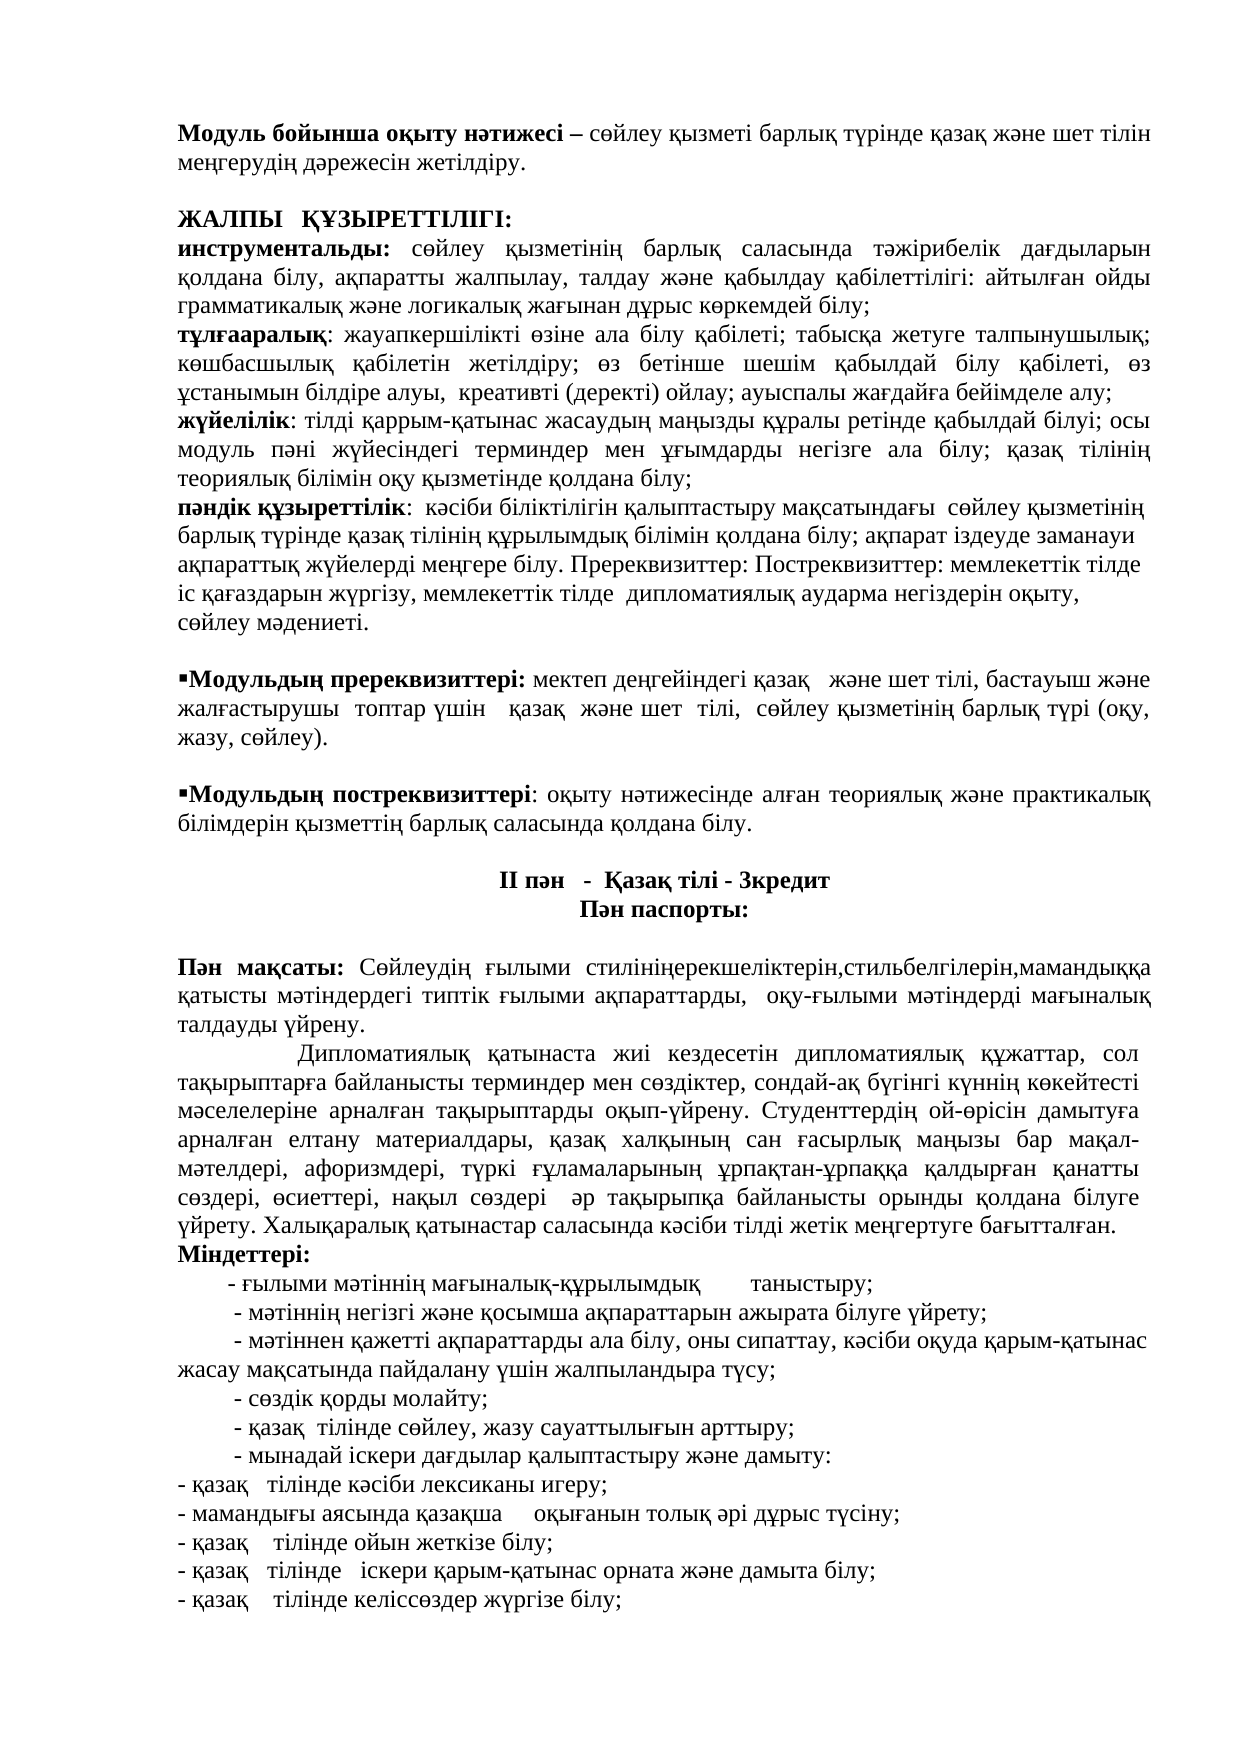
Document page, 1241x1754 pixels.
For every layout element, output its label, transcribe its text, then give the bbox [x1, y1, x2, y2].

text тұлғааралық: жауапкершілікті өзіне ала білу қабілеті; табысқа жетуге талпынушылық; көшбасшылық қабілетін жетілдіру; өз бетінше шешім қабылдай білу қабілеті, өз ұстанымын білдіре алуы, креативті (деректі) ойлау; ауыспалы жағдайға бейімделе алу; [177, 319, 1152, 406]
text - мәтіннен қажетті ақпараттарды ала білу, оны сипаттау, кәсіби оқуда қарым-қатынас жасау мақсатында пайдалану үшін жалпыландыра түсу; [177, 1326, 1152, 1383]
text - қазақ тілінде сөйлеу, жазу сауаттылығын арттыру; [177, 1412, 1152, 1441]
text Міндеттері: [177, 1239, 1152, 1268]
text Дипломатиялық қатынаста жиі кездесетін дипломатиялық құжаттар, сол тақырыптарға байланысты терминдер мен сөздіктер, сондай-ақ бүгінгі күннің көкейтесті мәселелеріне арналған тақырыптарды оқып-үйрену. Студенттердің ой-өрісін дамытуға арналған елтану материалдары, қазақ халқының сан ғасырлық маңызы бар мақал-мәтелдері, афоризмдері, түркі ғұламаларының ұрпақтан-ұрпаққа қалдырған қанатты сөздері, өсиеттері, нақыл сөздері әр тақырыпқа байланысты орынды қолдана білуге үйрету. Халықаралық қатынастар саласында кәсіби тілді жетік меңгертуге бағытталған. [177, 1038, 1140, 1239]
text жүйелілік: тілді қаррым-қатынас жасаудың маңызды құралы ретінде қабылдай білуі; осы модуль пәні жүйесіндегі терминдер мен ұғымдарды негізге ала білу; қазақ тілінің теориялық білімін оқу қызметінде қолдана білу; [177, 406, 1152, 492]
text пәндік құзыреттілік: кәсіби біліктілігін қалыптастыру мақсатындағы сөйлеу қызметінің барлық түрінде қазақ тілінің құрылымдық білімін қолдана білу; ақпарат іздеуде заманауи ақпараттық жүйелерді меңгере білу. Пререквизиттер: Постреквизиттер: мемлекеттік тілде іс қағаздарын жүргізу, мемлекеттік тілде дипломатиялық аударма негіздерін оқыту, сөйлеу мәдениеті. [177, 492, 1152, 636]
text II пән - Қазақ тілі - 3кредит [177, 866, 1152, 894]
text Пән паспорты: [177, 894, 1152, 923]
text - қазақ тілінде кәсіби лексиканы игеру; [177, 1469, 1152, 1498]
text Модуль бойынша оқыту нәтижесі – сөйлеу қызметі барлық түрінде қазақ және шет тілін меңгерудің дәрежесін жетілдіру. [177, 118, 1152, 176]
text Модульдың постреквизиттері: оқыту нәтижесінде алған теориялық және практикалық білімдерін қызметтің барлық саласында қолдана білу. [177, 779, 1152, 837]
text - мынадай іскери дағдылар қалыптастыру және дамыту: [177, 1441, 1152, 1469]
text Пән мақсаты: Сөйлеудің ғылыми стилініңерекшеліктерін,стильбелгілерін,мамандыққа қатысты мәтіндердегі типтік ғылыми ақпараттарды, оқу-ғылыми мәтіндерді мағыналық талдауды үйрену. [177, 952, 1152, 1038]
text Модульдың пререквизиттері: мектеп деңгейіндегі қазақ және шет тілі, бастауыш және жалғастырушы топтар үшін қазақ және шет тілі, сөйлеу қызметінің барлық түрі (оқу, жазу, сөйлеу). [177, 664, 1152, 751]
text - қазақ тілінде іскери қарым-қатынас орната және дамыта білу; [177, 1556, 1152, 1584]
text - мәтіннің негізгі және қосымша ақпараттарын ажырата білуге үйрету; [177, 1297, 1152, 1326]
text - мамандығы аясында қазақша оқығанын толық әрі дұрыс түсіну; [177, 1498, 1152, 1527]
text - ғылыми мәтіннің мағыналық-құрылымдық таныстыру; [177, 1268, 1152, 1297]
text - қазақ тілінде келіссөздер жүргізе білу; [177, 1584, 1152, 1613]
text инструментальды: сөйлеу қызметінің барлық саласында тәжірибелік дағдыларын қолдана білу, ақпаратты жалпылау, талдау және қабылдау қабілеттілігі: айтылған ойды грамматикалық және логикалық жағынан дұрыс көркемдей білу; [177, 233, 1152, 319]
text ЖАЛПЫ ҚҰЗЫРЕТТІЛІГІ: [177, 204, 1152, 233]
text - сөздік қорды молайту; [177, 1383, 1152, 1412]
text - қазақ тілінде ойын жеткізе білу; [177, 1527, 1152, 1556]
